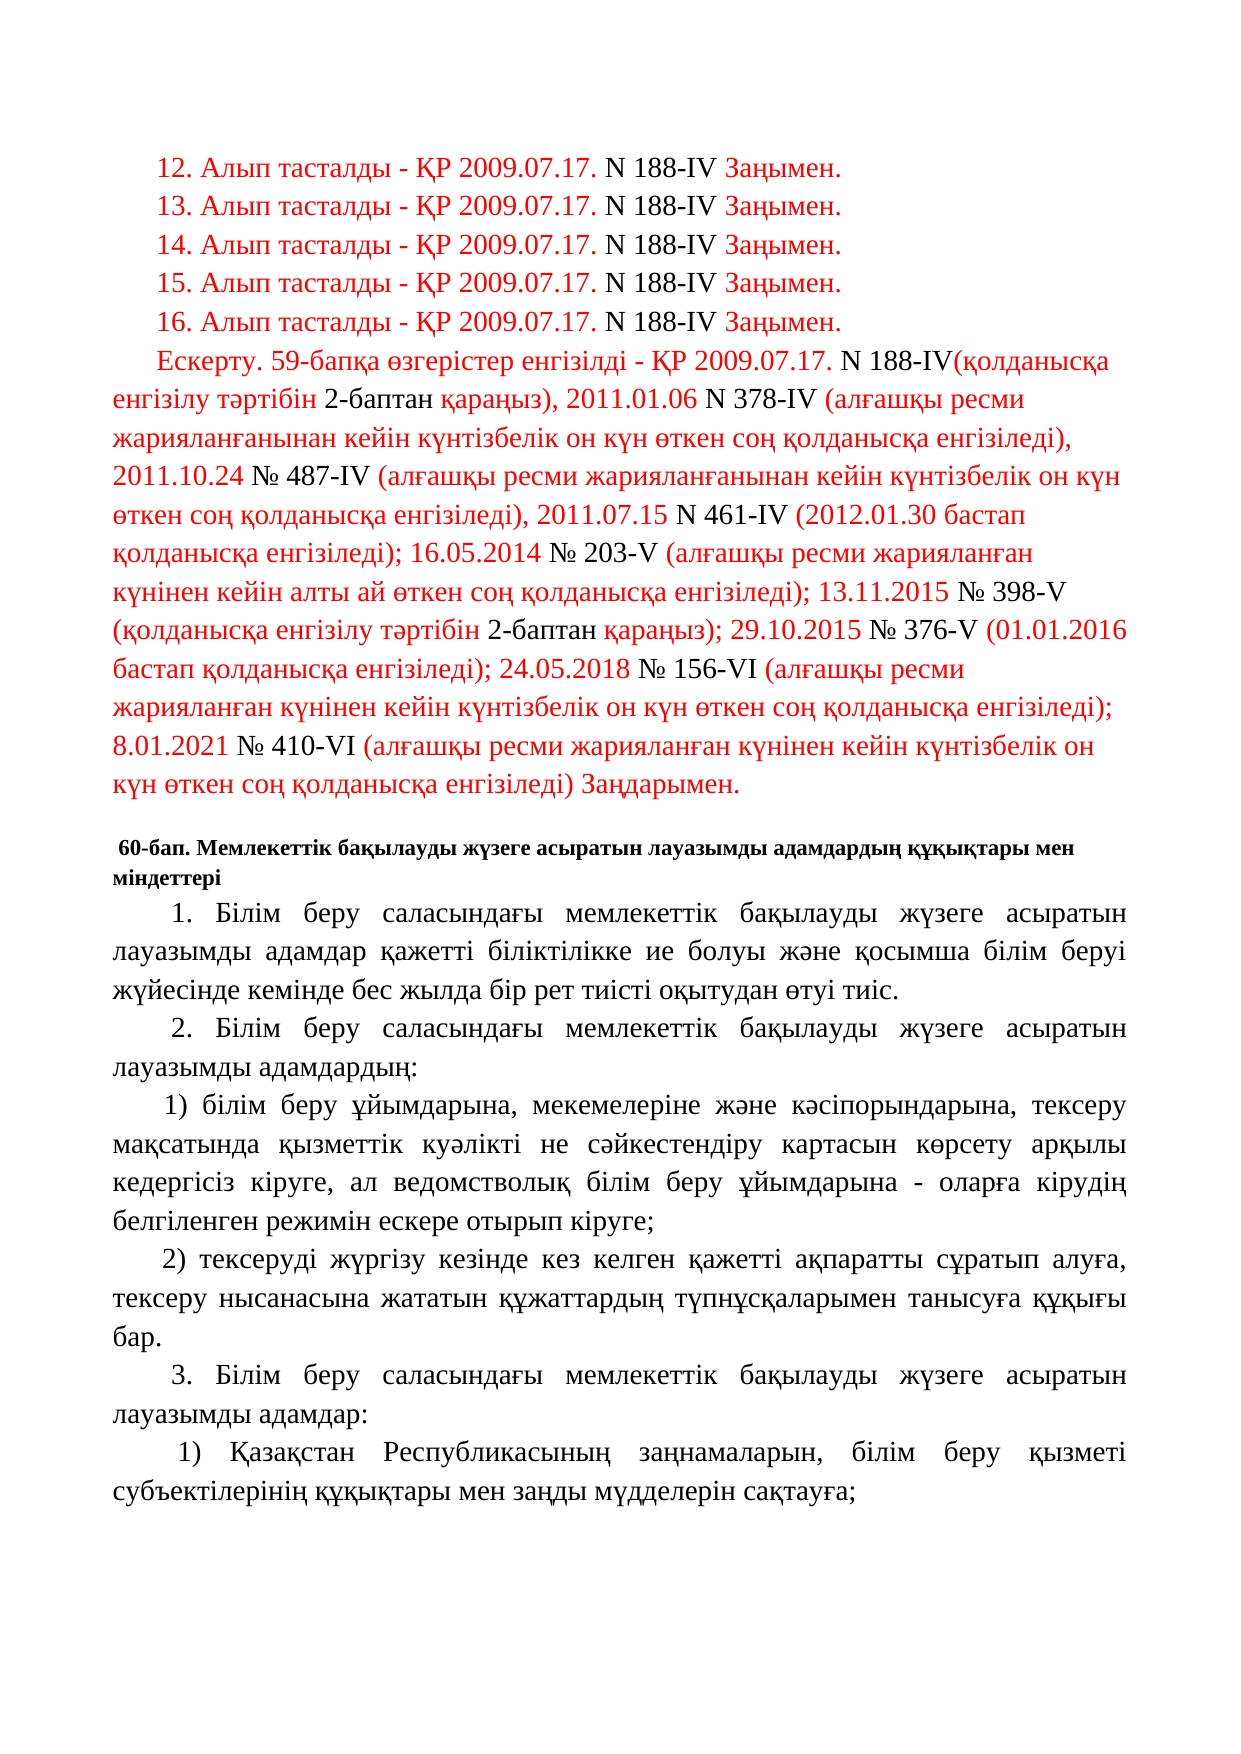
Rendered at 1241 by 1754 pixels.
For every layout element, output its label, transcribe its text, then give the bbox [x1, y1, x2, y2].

text 1. Білім беру саласындағы мемлекеттік бақылауды жүзеге асыратын лауазымды адамдар қажетті біліктілікке ие болуы және қосымша білім беруі жүйесінде кемінде бес жылда бір рет тиісті оқытудан өтуі тиіс. [112, 895, 1128, 1005]
text 2) тексеруді жүргізу кезінде кез келген қажетті ақпаратты сұратып алуға, тексеру нысанасына жататын құжаттардың түпнұсқаларымен танысуға құқығы бар. [112, 1242, 1128, 1352]
text 1) Қазақстан Республикасының заңнамаларын, білім беру қызметі субъектілерінің құқықтары мен заңды мүдделерін сақтауға; [112, 1434, 1128, 1506]
text 60-бап. Мемлекеттік бақылауды жүзеге асыратын лауазымды адамдардың құқықтары мен міндеттері [112, 834, 1128, 891]
text 12. Алып тасталды - ҚР 2009.07.17. N 188-IV Заңымен. 13. Алып тасталды - ҚР 2009.07.17. N 188-IV Заңымен. 14. Алып тасталды - ҚР 2009.07.17. N 188-IV Заңымен. 15. Алып тасталды - ҚР 2009.07.17. N 188-IV Заңымен. 16. Алып тасталды - ҚР 2009.07.17. N 188-IV Заңымен. Ескерту. 59-бапқа өзгерістер енгізілді - ҚР 2009.07.17. N 188-IV(қолданысқа енгізілу тәртібін 2-баптан қараңыз), 2011.01.06 N 378-IV (алғашқы ресми жарияланғанынан кейін күнтізбелік он күн өткен соң қолданысқа енгізіледі), 2011.10.24 № 487-ІV (алғашқы ресми жарияланғанынан кейін күнтiзбелiк он күн өткен соң қолданысқа енгiзiледi), 2011.07.15 N 461-IV (2012.01.30 бастап қолданысқа енгізіледі); 16.05.2014 № 203-V (алғашқы ресми жарияланған күнінен кейін алты ай өткен соң қолданысқа енгізіледі); 13.11.2015 № 398-V (қолданысқа енгізілу тәртібін 2-баптан қараңыз); 29.10.2015 № 376-V (01.01.2016 бастап қолданысқа енгізіледі); 24.05.2018 № 156-VI (алғашқы ресми жарияланған күнінен кейін күнтізбелік он күн өткен соң қолданысқа енгізіледі); 8.01.2021 № 410-VI (алғашқы ресми жарияланған күнінен кейін күнтізбелік он күн өткен соң қолданысқа енгізіледі) Заңдарымен. [112, 150, 1128, 830]
text 1) білім беру ұйымдарына, мекемелеріне және кәсіпорындарына, тексеру мақсатында қызметтік куәлікті не сәйкестендіру картасын көрсету арқылы кедергісіз кіруге, ал ведомстволық білім беру ұйымдарына - оларға кірудің белгіленген режимін ескере отырып кіруге; [112, 1087, 1128, 1237]
text 2. Білім беру саласындағы мемлекеттік бақылауды жүзеге асыратын лауазымды адамдардың: [112, 1010, 1128, 1082]
text 3. Білім беру саласындағы мемлекеттік бақылауды жүзеге асыратын лауазымды адамдар: [112, 1357, 1128, 1429]
